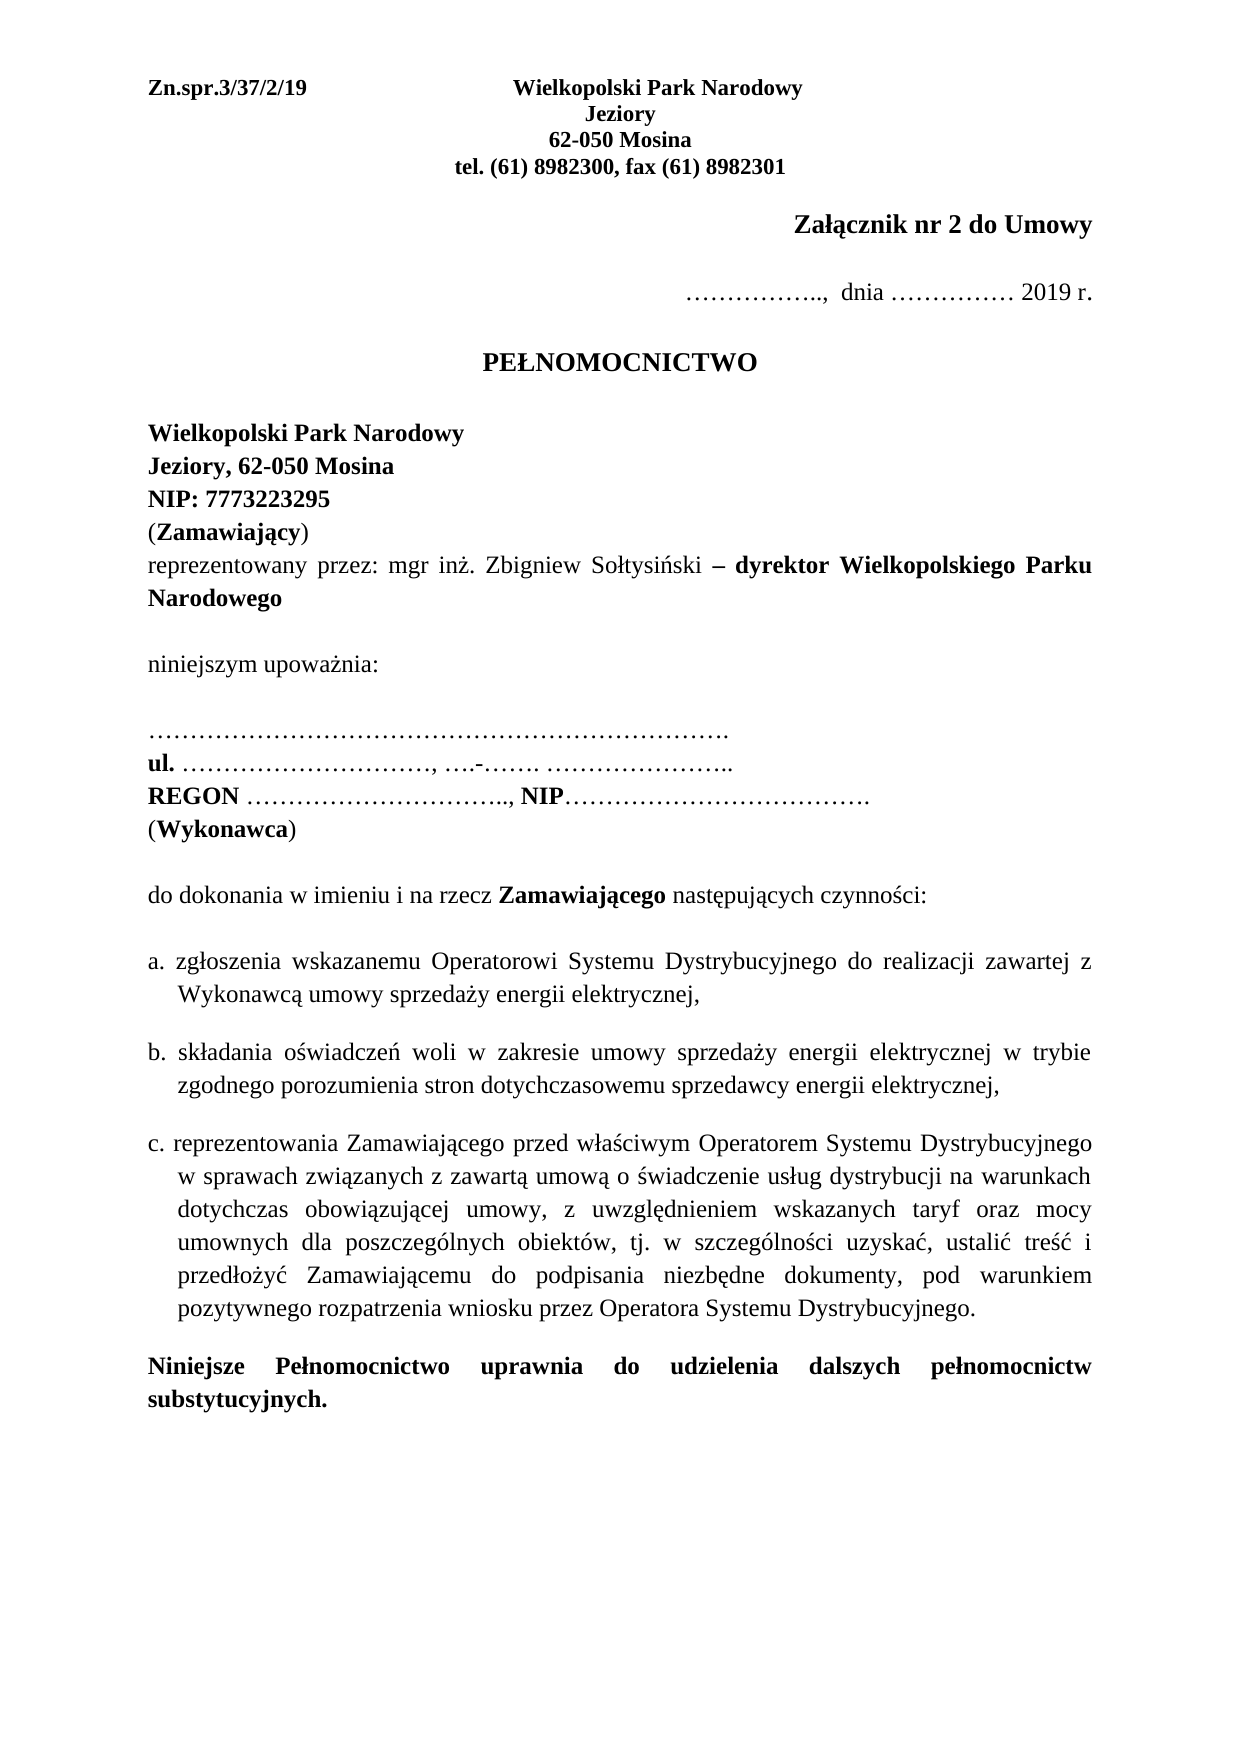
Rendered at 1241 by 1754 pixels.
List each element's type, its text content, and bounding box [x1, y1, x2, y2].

text b. składania oświadczeń woli w zakresie umowy sprzedaży energii elektrycznej w trybie zgodnego porozumienia stron dotychczasowemu sprzedawcy energii elektrycznej, [148, 1037, 1093, 1099]
text ul. …………………………, ….-……. ………………….. [148, 748, 1093, 777]
text PEŁNOMOCNICTWO [148, 346, 1093, 377]
text Jeziory, 62-050 Mosina [148, 451, 1093, 479]
text REGON ………………………….., NIP………………………………. [148, 781, 1093, 810]
text NIP: 7773223295 [148, 484, 1093, 512]
text …………….., dnia …………… 2019 r. [148, 275, 1093, 306]
text Niniejsze Pełnomocnictwo uprawnia do udzielenia dalszych pełnomocnictw substytucyjnych. [148, 1351, 1093, 1413]
text ……………………………………………………………. [148, 715, 1093, 744]
text reprezentowany przez: mgr inż. Zbigniew Sołtysiński – dyrektor Wielkopolskiego Parku Narodowego [148, 550, 1093, 612]
text (Wykonawca) [148, 814, 1093, 843]
text c. reprezentowania Zamawiającego przed właściwym Operatorem Systemu Dystrybucyjnego w sprawach związanych z zawartą umową o świadczenie usług dystrybucji na warunkach dotychczas obowiązującej umowy, z uwzględnieniem wskazanych taryf oraz mocy umownych dla poszczególnych obiektów, tj. w szczególności uzyskać, ustalić treść i przedłożyć Zamawiającemu do podpisania niezbędne dokumenty, pod warunkiem pozytywnego rozpatrzenia wniosku przez Operatora Systemu Dystrybucyjnego. [148, 1128, 1093, 1322]
text Załącznik nr 2 do Umowy [148, 208, 1093, 239]
text (Zamawiający) [148, 517, 1093, 546]
text do dokonania w imieniu i na rzecz Zamawiającego następujących czynności: [148, 880, 1093, 909]
text niniejszym upoważnia: [148, 649, 1093, 678]
text a. zgłoszenia wskazanemu Operatorowi Systemu Dystrybucyjnego do realizacji zawartej z Wykonawcą umowy sprzedaży energii elektrycznej, [148, 946, 1093, 1008]
text Wielkopolski Park Narodowy [148, 418, 1093, 446]
